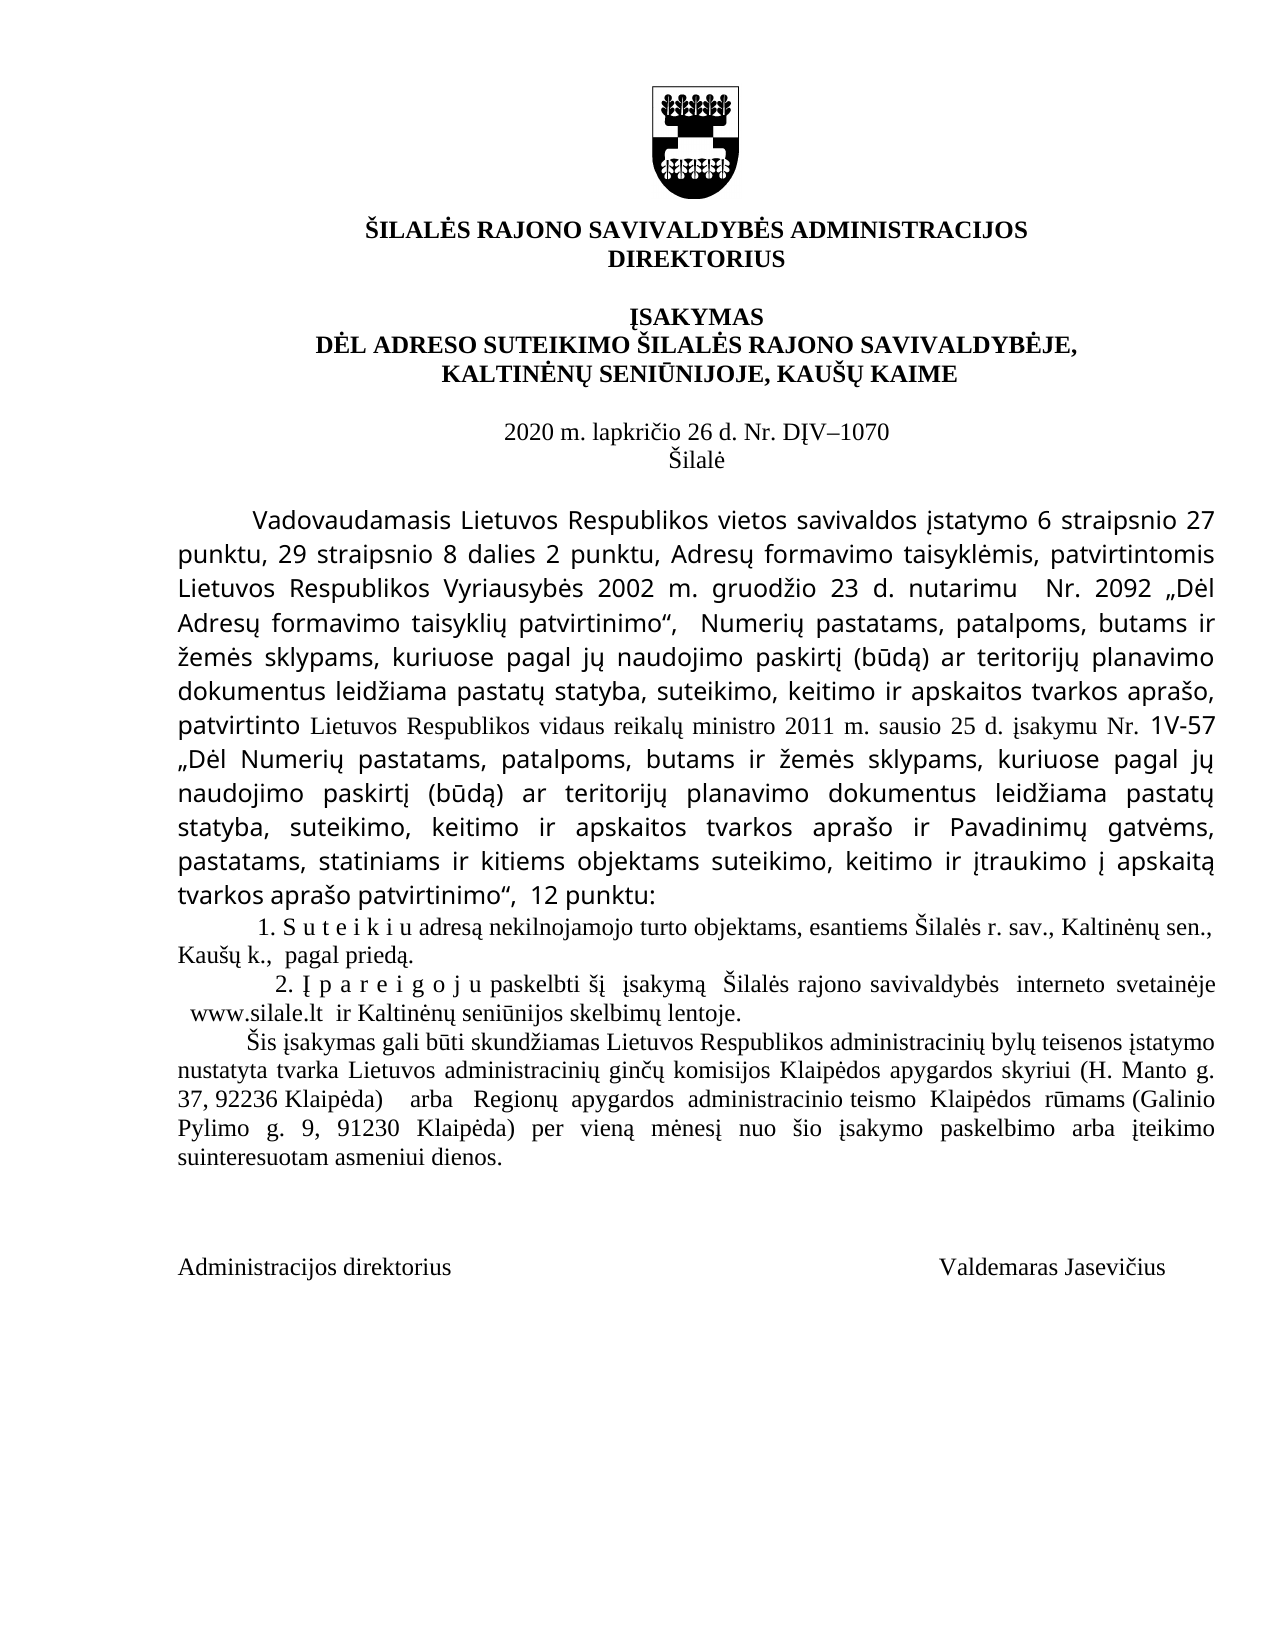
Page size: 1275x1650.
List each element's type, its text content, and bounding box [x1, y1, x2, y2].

text DIREKTORIUS [177, 244, 1216, 273]
text Šilalė [177, 446, 1216, 474]
text 1. S u t e i k i u adresą nekilnojamojo turto objektams, esantiems Šilalės r. sav., Kaltinėnų sen., Kaušų k., pagal priedą. [177, 912, 1216, 969]
text DĖL ADRESO SUTEIKIMO ŠILALĖS RAJONO SAVIVALDYBĖJE, [177, 331, 1216, 359]
text Šis įsakymas gali būti skundžiamas Lietuvos Respublikos administracinių bylų teisenos įstatymo nustatyta tvarka Lietuvos administracinių ginčų komisijos Klaipėdos apygardos skyriui (H. Manto g. 37, 92236 Klaipėda) arba Regionų apygardos administracinio teismo Klaipėdos rūmams (Galinio Pylimo g. 9, 91230 Klaipėda) per vieną mėnesį nuo šio įsakymo paskelbimo arba įteikimo suinteresuotam asmeniui dienos. [177, 1027, 1216, 1171]
text ĮSAKYMAS [177, 302, 1216, 331]
text Šilalės rajono savivaldybėS ADMINISTRACIJOS [177, 216, 1216, 244]
text KALTINĖNŲ SENIŪNIJOJE, KAUŠŲ KAIME [177, 359, 1216, 388]
text Vadovaudamasis Lietuvos Respublikos vietos savivaldos įstatymo 6 straipsnio 27 punktu, 29 straipsnio 8 dalies 2 punktu, Adresų formavimo taisyklėmis, patvirtintomis Lietuvos Respublikos Vyriausybės 2002 m. gruodžio 23 d. nutarimu Nr. 2092 „Dėl Adresų formavimo taisyklių patvirtinimo“, Numerių pastatams, patalpoms, butams ir žemės sklypams, kuriuose pagal jų naudojimo paskirtį (būdą) ar teritorijų planavimo dokumentus leidžiama pastatų statyba, suteikimo, keitimo ir apskaitos tvarkos aprašo, patvirtinto Lietuvos Respublikos vidaus reikalų ministro 2011 m. sausio 25 d. įsakymu Nr. 1V-57 „Dėl Numerių pastatams, patalpoms, butams ir žemės sklypams, kuriuose pagal jų naudojimo paskirtį (būdą) ar teritorijų planavimo dokumentus leidžiama pastatų statyba, suteikimo, keitimo ir apskaitos tvarkos aprašo ir Pavadinimų gatvėms, pastatams, statiniams ir kitiems objektams suteikimo, keitimo ir įtraukimo į apskaitą tvarkos aprašo patvirtinimo“, 12 punktu: [177, 503, 1216, 912]
text Administracijos direktorius Valdemaras Jasevičius [177, 1252, 1216, 1281]
text 2020 m. lapkričio 26 d. Nr. DĮV–1070 [177, 417, 1216, 446]
picture [651, 83, 742, 199]
text 2. Į p a r e i g o j u paskelbti šį įsakymą Šilalės rajono savivaldybės interneto svetainėje www.silale.lt ir Kaltinėnų seniūnijos skelbimų lentoje. [190, 969, 1216, 1027]
